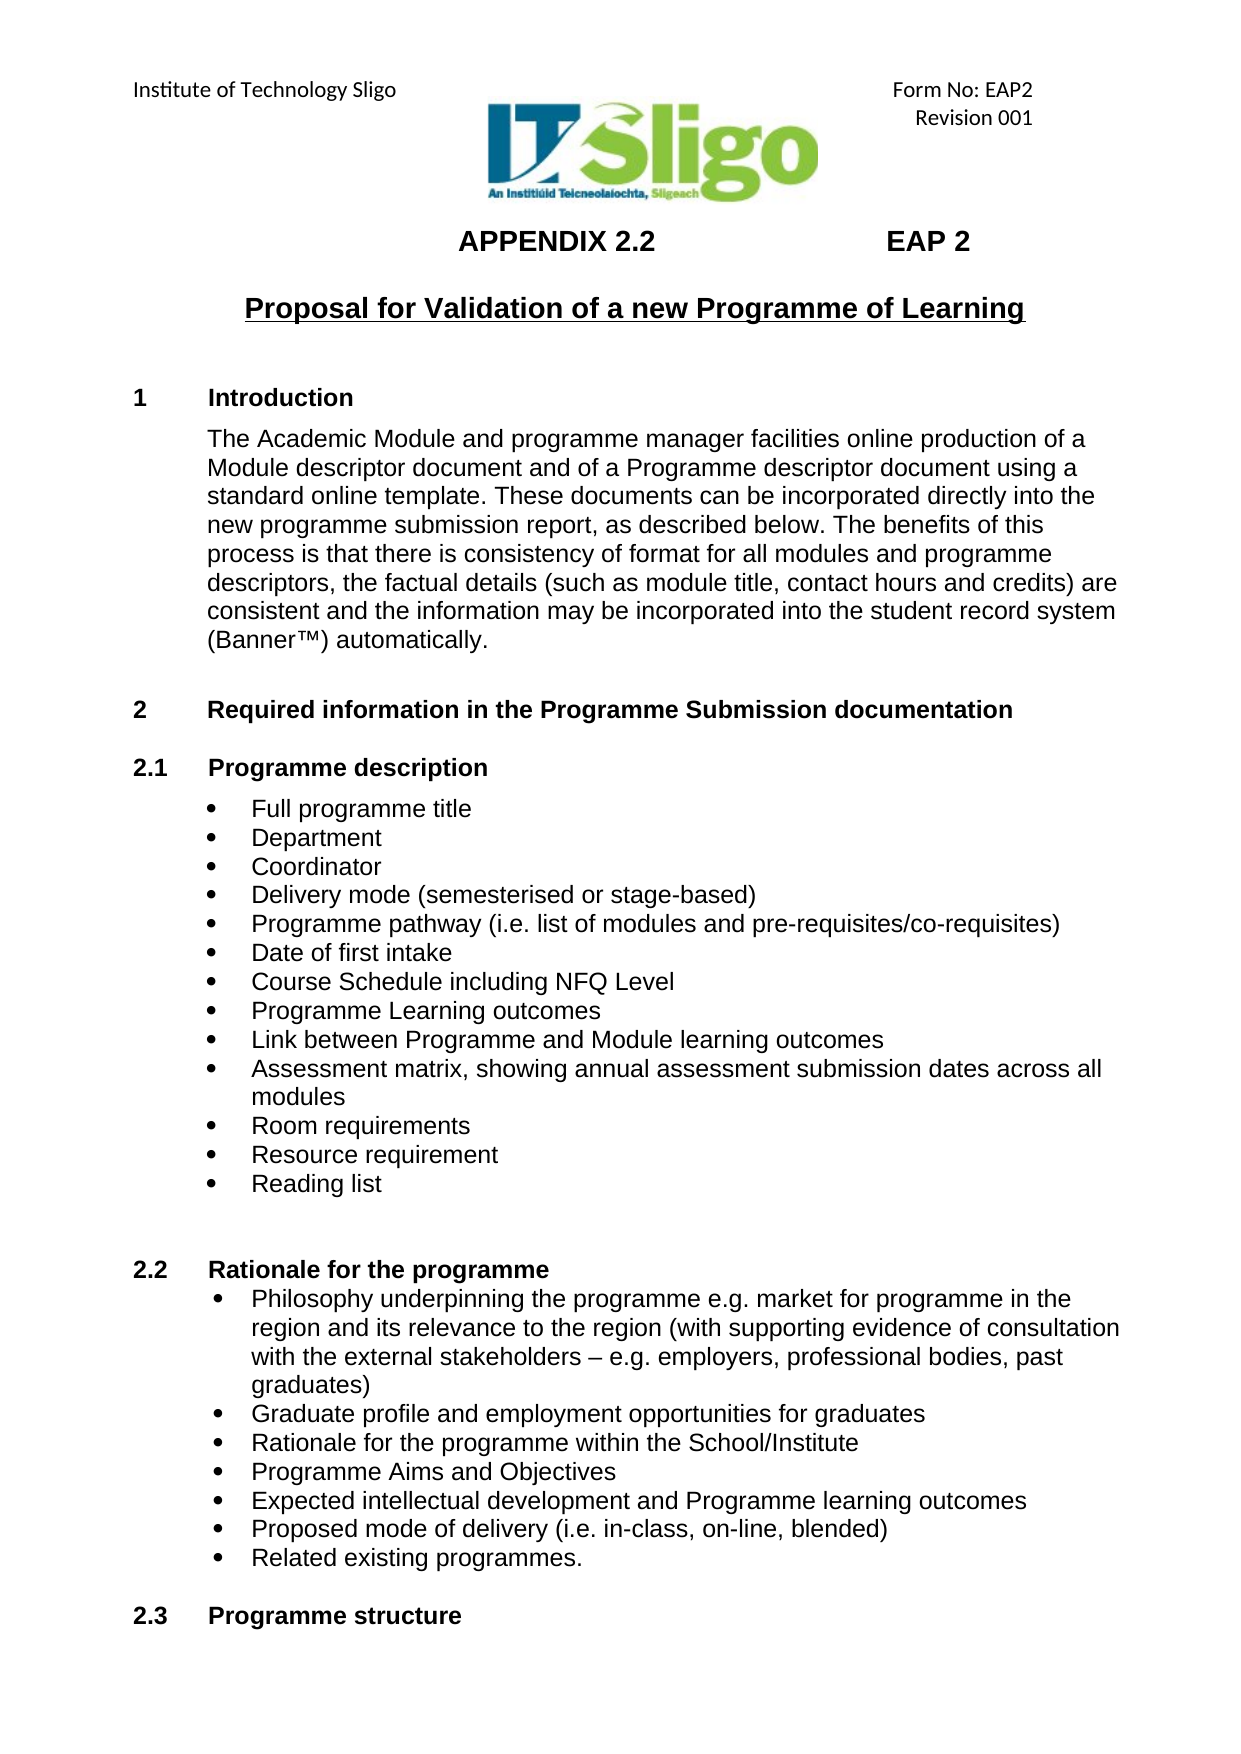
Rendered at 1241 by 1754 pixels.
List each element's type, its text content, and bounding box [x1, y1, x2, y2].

list Delivery mode (semesterised or stage-based) [207, 880, 1137, 909]
list Assessment matrix, showing annual assessment submission dates across all modules [207, 1053, 1137, 1111]
subtitle Programme Aims and Objectives [213, 1457, 1137, 1486]
subtitle Required information in the Programme Submission documentation [133, 695, 1137, 724]
text Proposal for Validation of a new Programme of Learning [133, 292, 1137, 325]
subtitle Related existing programmes. [213, 1543, 1137, 1572]
list Resource requirement [207, 1140, 1137, 1169]
list Programme Learning outcomes [207, 996, 1137, 1025]
text APPENDIX 2.2 EAP 2 [458, 224, 1137, 258]
list Course Schedule including NFQ Level [207, 967, 1137, 996]
subtitle Expected intellectual development and Programme learning outcomes [213, 1486, 1137, 1514]
subtitle Proposed mode of delivery (i.e. in-class, on-line, blended) [213, 1514, 1137, 1543]
list Reading list [207, 1169, 1137, 1198]
text The Academic Module and programme manager facilities online production of a Module descriptor document and of a Programme descriptor document using a standard online template. These documents can be incorporated directly into the new programme submission report, as described below. The benefits of this process is that there is consistency of format for all modules and programme descriptors, the factual details (such as module title, contact hours and credits) are consistent and the information may be incorporated into the student record system (Banner™) automatically. [207, 424, 1137, 654]
text 2.1 Programme description [133, 753, 1137, 781]
list Programme pathway (i.e. list of modules and pre-requisites/co-requisites) [207, 909, 1137, 938]
text 1 Introduction [133, 383, 1137, 411]
picture [486, 96, 818, 207]
subtitle Rationale for the programme within the School/Institute [213, 1428, 1137, 1457]
list Coordinator [207, 852, 1137, 880]
subtitle 2.2 Rationale for the programme [133, 1255, 1137, 1284]
subtitle Philosophy underpinning the programme e.g. market for programme in the region and its relevance to the region (with supporting evidence of consultation with the external stakeholders – e.g. employers, professional bodies, past graduates) [213, 1284, 1137, 1399]
list Department [207, 823, 1137, 852]
subtitle Programme structure [133, 1601, 1137, 1630]
list Date of first intake [207, 938, 1137, 967]
list Room requirements [207, 1111, 1137, 1140]
subtitle Graduate profile and employment opportunities for graduates [213, 1399, 1137, 1428]
list Link between Programme and Module learning outcomes [207, 1025, 1137, 1053]
list Full programme title [207, 794, 1137, 823]
